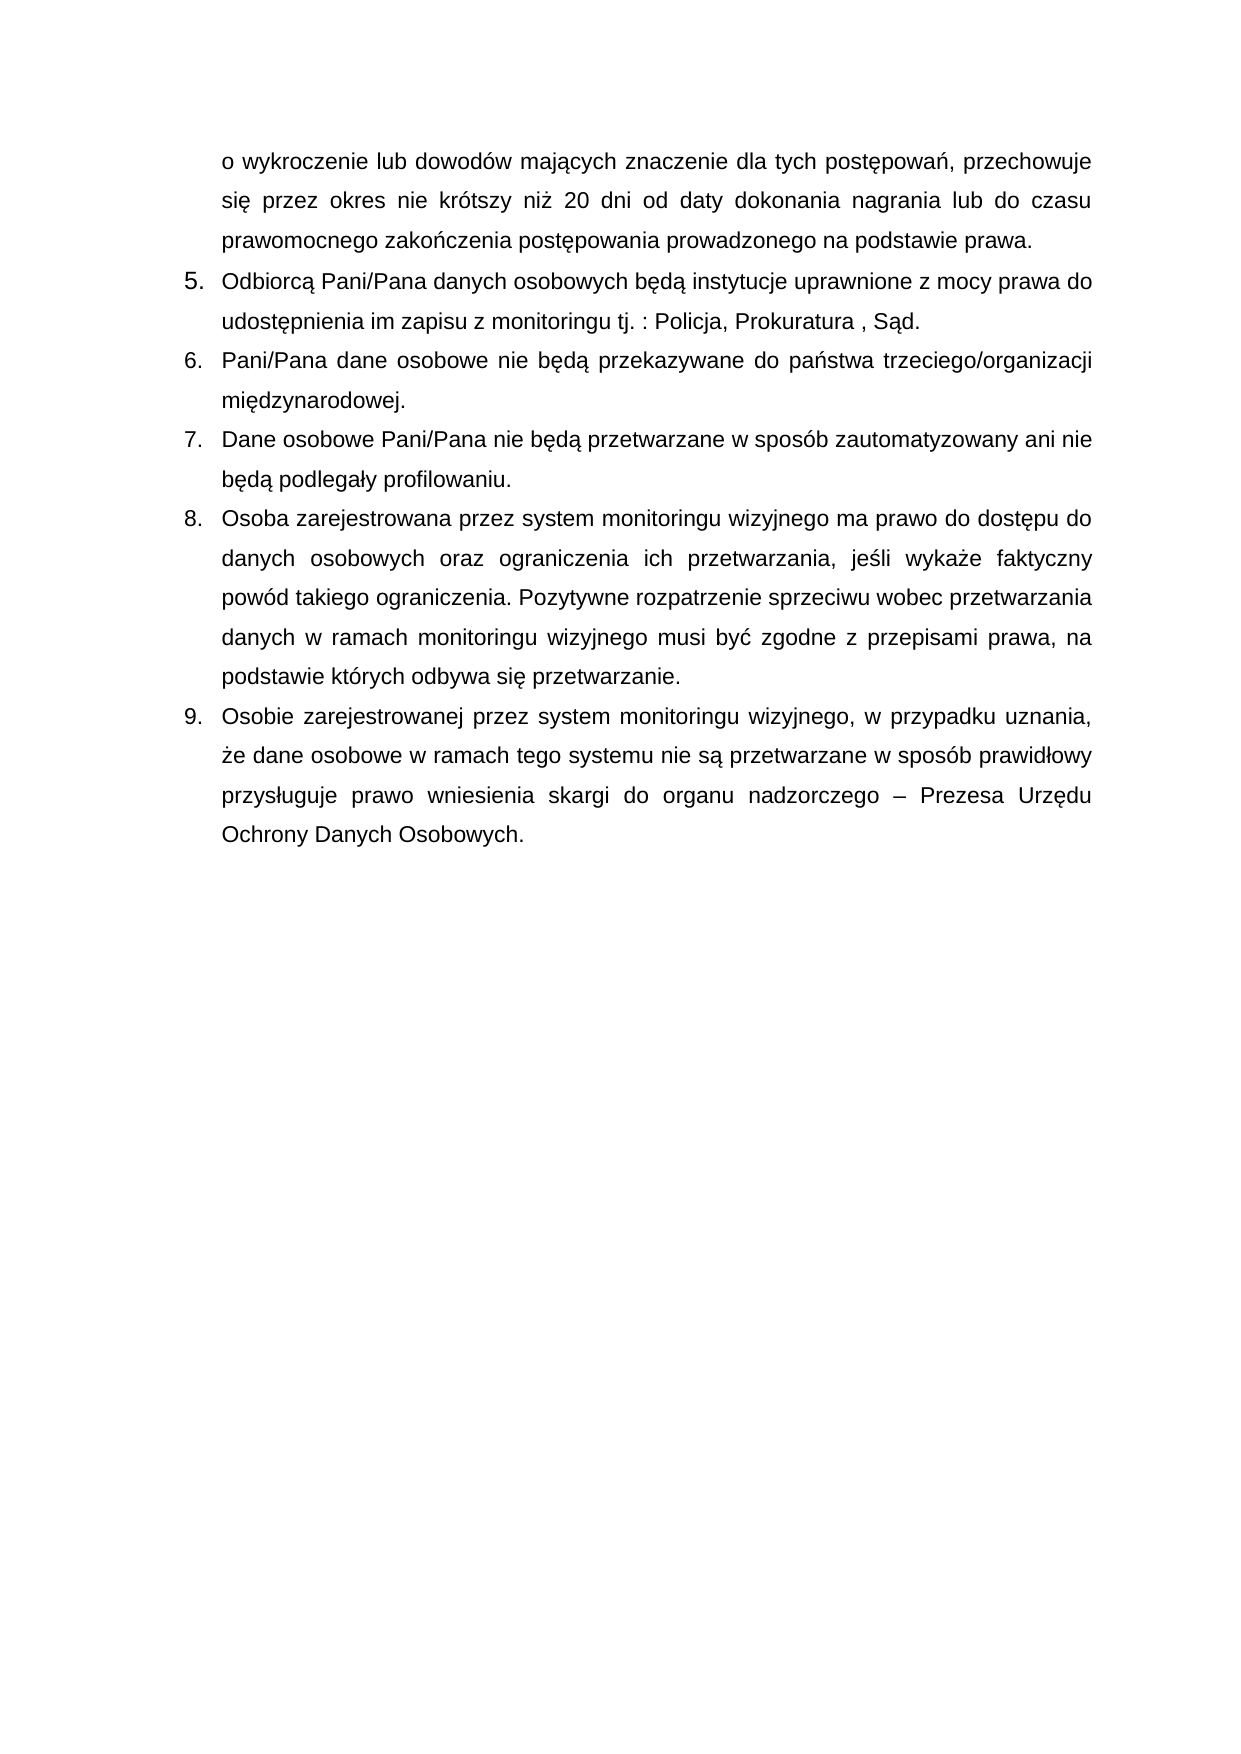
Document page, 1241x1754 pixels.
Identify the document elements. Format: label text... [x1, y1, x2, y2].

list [184, 148, 1093, 253]
list Osoba zarejestrowana przez system monitoringu wizyjnego ma prawo do dostępu do danych osobowych oraz ograniczenia ich przetwarzania, jeśli wykaże faktyczny powód takiego ograniczenia. Pozytywne rozpatrzenie sprzeciwu wobec przetwarzania danych w ramach monitoringu wizyjnego musi być zgodne z przepisami prawa, na podstawie których odbywa się przetwarzanie. [184, 505, 1093, 689]
list Osobie zarejestrowanej przez system monitoringu wizyjnego, w przypadku uznania, że dane osobowe w ramach tego systemu nie są przetwarzane w sposób prawidłowy przysługuje prawo wniesienia skargi do organu nadzorczego – Prezesa Urzędu Ochrony Danych Osobowych. [184, 703, 1093, 847]
list Pani/Pana dane osobowe nie będą przekazywane do państwa trzeciego/organizacji międzynarodowej. [184, 347, 1093, 413]
list Dane osobowe Pani/Pana nie będą przetwarzane w sposób zautomatyzowany ani nie będą podlegały profilowaniu. [184, 426, 1093, 492]
list Odbiorcą Pani/Pana danych osobowych będą instytucje uprawnione z mocy prawa do udostępnienia im zapisu z monitoringu tj. : Policja, Prokuratura , Sąd. [184, 266, 1093, 334]
